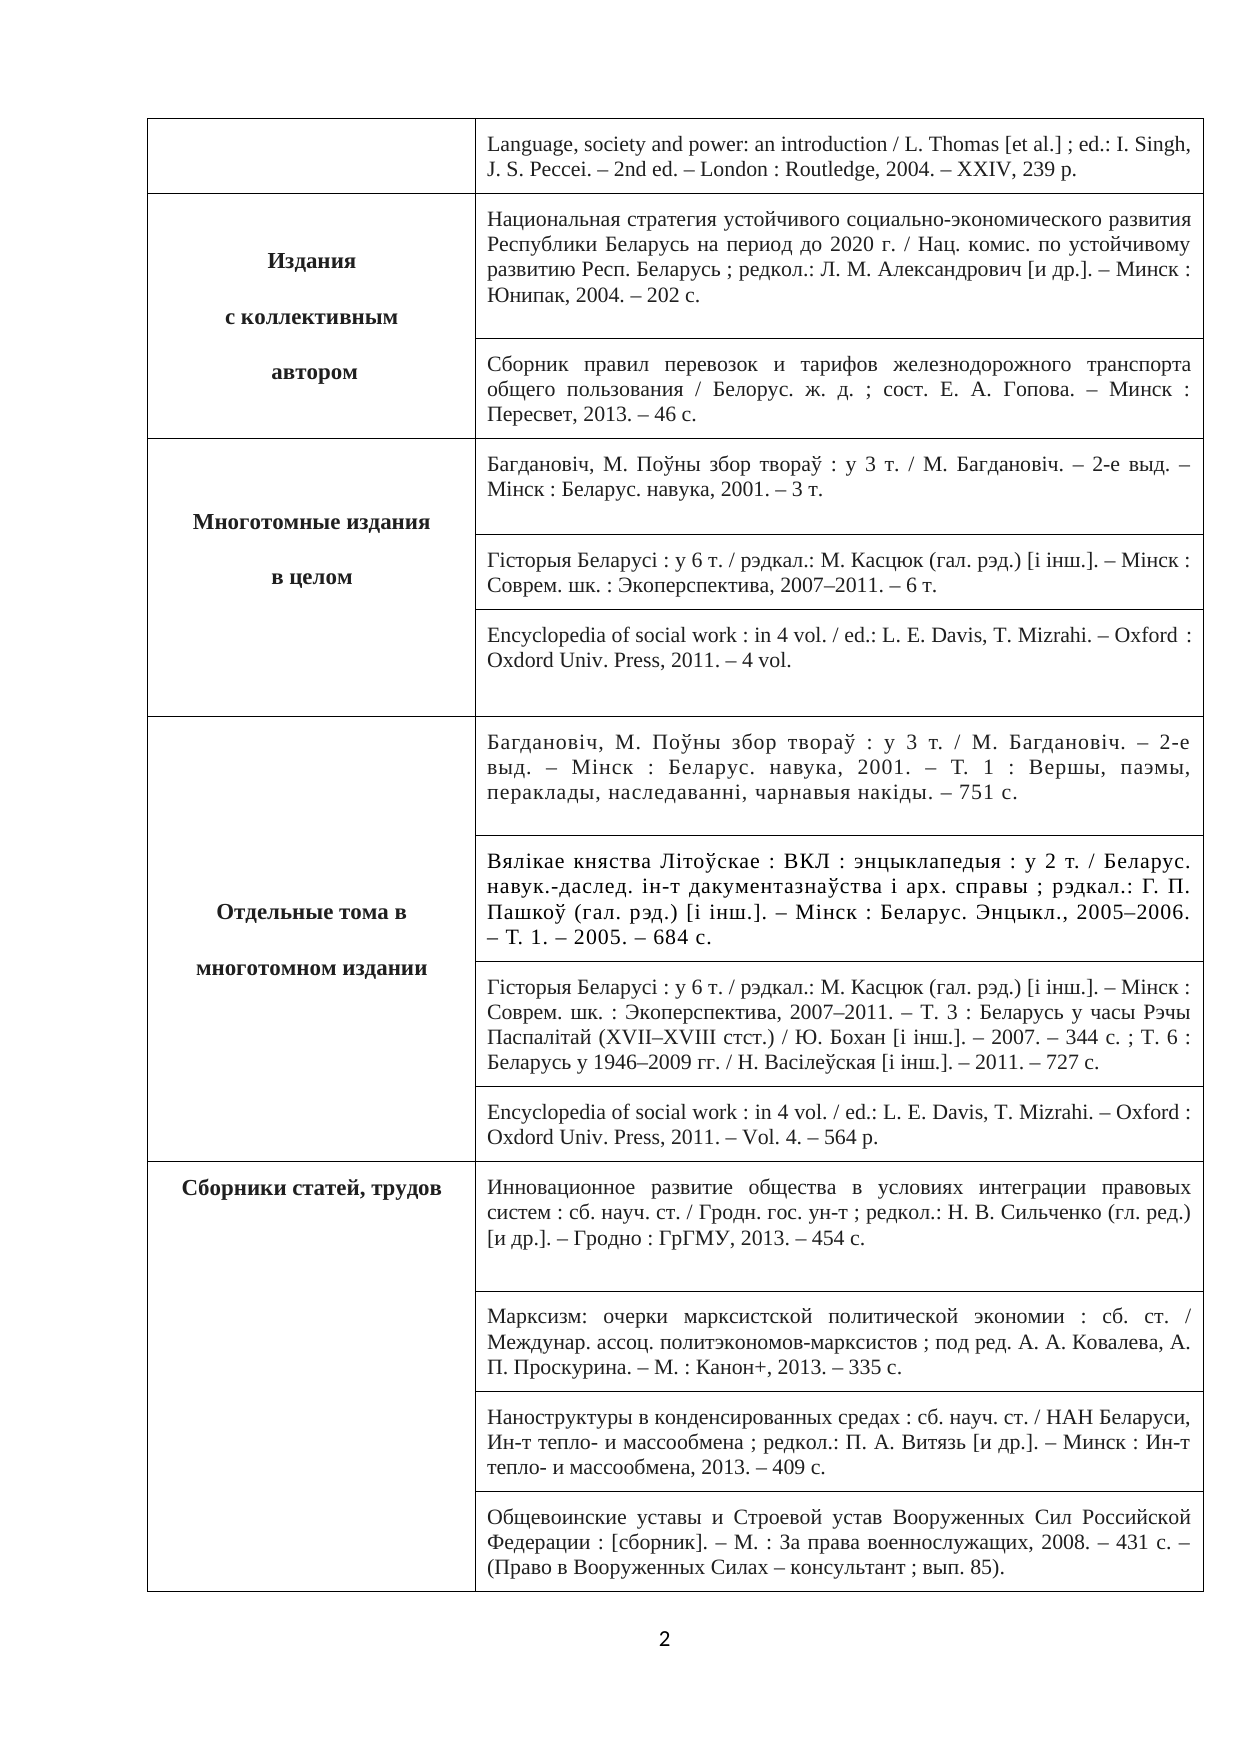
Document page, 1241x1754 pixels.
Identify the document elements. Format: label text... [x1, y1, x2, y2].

table_cell Гісторыя Беларусі : у 6 т. / рэдкал.: М. Касцюк (гал. рэд.) [і інш.]. – Мінск : Соврем. шк. : Экоперспектива, 2007–2011. – Т. 3 : Беларусь у часы Рэчы Паспалітай (XVІІ–XVІІІ стст.) / Ю. Бохан [і інш.]. – 2007. – 344 с. ; Т. 6 : Беларусь у 1946–2009 гг. / Н. Васілеўская [і інш.]. – 2011. – 727 с. [476, 962, 1203, 1086]
table_cell Багдановіч, М. Поўны збор твораў : у 3 т. / М. Багдановіч. – 2-е выд. – Мінск : Беларус. навука, 2001. – 3 т. [476, 439, 1203, 534]
table_cell Encyclopedia of social work : in 4 vol. / ed.: L. E. Davis, T. Mizrahi. – Oxford : Oxdord Univ. Press, 2011. – Vol. 4. – 564 p. [476, 1087, 1203, 1161]
table_cell Сборники статей, трудов [148, 1162, 475, 1591]
table_cell Гісторыя Беларусі : у 6 т. / рэдкал.: М. Касцюк (гал. рэд.) [і інш.]. – Мінск : Соврем. шк. : Экоперспектива, 2007–2011. – 6 т. [476, 535, 1203, 609]
table_cell Отдельные тома в многотомном издании [148, 717, 475, 1161]
table_cell Марксизм: очерки марксистской политической экономии : сб. ст. / Междунар. ассоц. политэкономов-марксистов ; под ред. А. А. Ковалева, А. П. Проскурина. – М. : Канон+, 2013. – 335 с. [476, 1292, 1203, 1391]
table_cell Национальная стратегия устойчивого социально-экономического развития Республики Беларусь на период до 2020 г. / Нац. комис. по устойчивому развитию Респ. Беларусь ; редкол.: Л. М. Александрович [и др.]. – Минск : Юнипак, 2004. – 202 с. [476, 194, 1203, 338]
table_cell Багдановіч, М. Поўны збор твораў : у 3 т. / М. Багдановіч. – 2-е выд. – Мінск : Беларус. навука, 2001. – Т. 1 : Вершы, паэмы, пераклады, наследаванні, чарнавыя накіды. – 751 с. [476, 717, 1203, 835]
table_cell Encyclopedia of social work : in 4 vol. / ed.: L. E. Davis, T. Mizrahi. – Oxford : Oxdord Univ. Press, 2011. – 4 vol. [476, 610, 1203, 716]
table_cell Наноструктуры в конденсированных средах : сб. науч. ст. / НАН Беларуси, Ин-т тепло- и массообмена ; редкол.: П. А. Витязь [и др.]. – Минск : Ин-т тепло- и массообмена, 2013. – 409 с. [476, 1392, 1203, 1491]
table_cell Общевоинские уставы и Строевой устав Вооруженных Сил Российской Федерации : [сборник]. – М. : За права военнослужащих, 2008. – 431 с. – (Право в Вооруженных Силах – консультант ; вып. 85). [476, 1492, 1203, 1591]
table_cell Language, society and power: an introduction / L. Thomas [et al.] ; ed.: I. Singh, J. S. Peccei. – 2nd ed. – London : Routledge, 2004. – XXIV, 239 p. [476, 119, 1203, 193]
table_cell Сборник правил перевозок и тарифов железнодорожного транспорта общего пользования / Белорус. ж. д. ; сост. Е. А. Гопова. – Минск : Пересвет, 2013. – 46 с. [476, 339, 1203, 438]
table_cell Издания с коллективным автором [148, 194, 475, 438]
table_cell Многотомные издания в целом [148, 439, 475, 716]
table_cell Инновационное развитие общества в условиях интеграции правовых систем : сб. науч. ст. / Гродн. гос. ун-т ; редкол.: Н. В. Сильченко (гл. ред.) [и др.]. – Гродно : ГрГМУ, 2013. – 454 с. [476, 1162, 1203, 1291]
table_cell Вялікае княства Літоўскае : ВКЛ : энцыклапедыя : у 2 т. / Беларус. навук.-даслед. ін-т дакументазнаўства і арх. справы ; рэдкал.: Г. П. Пашкоў (гал. рэд.) [і інш.]. – Мінск : Беларус. Энцыкл., 2005–2006. – Т. 1. – 2005. – 684 с. [476, 836, 1203, 961]
